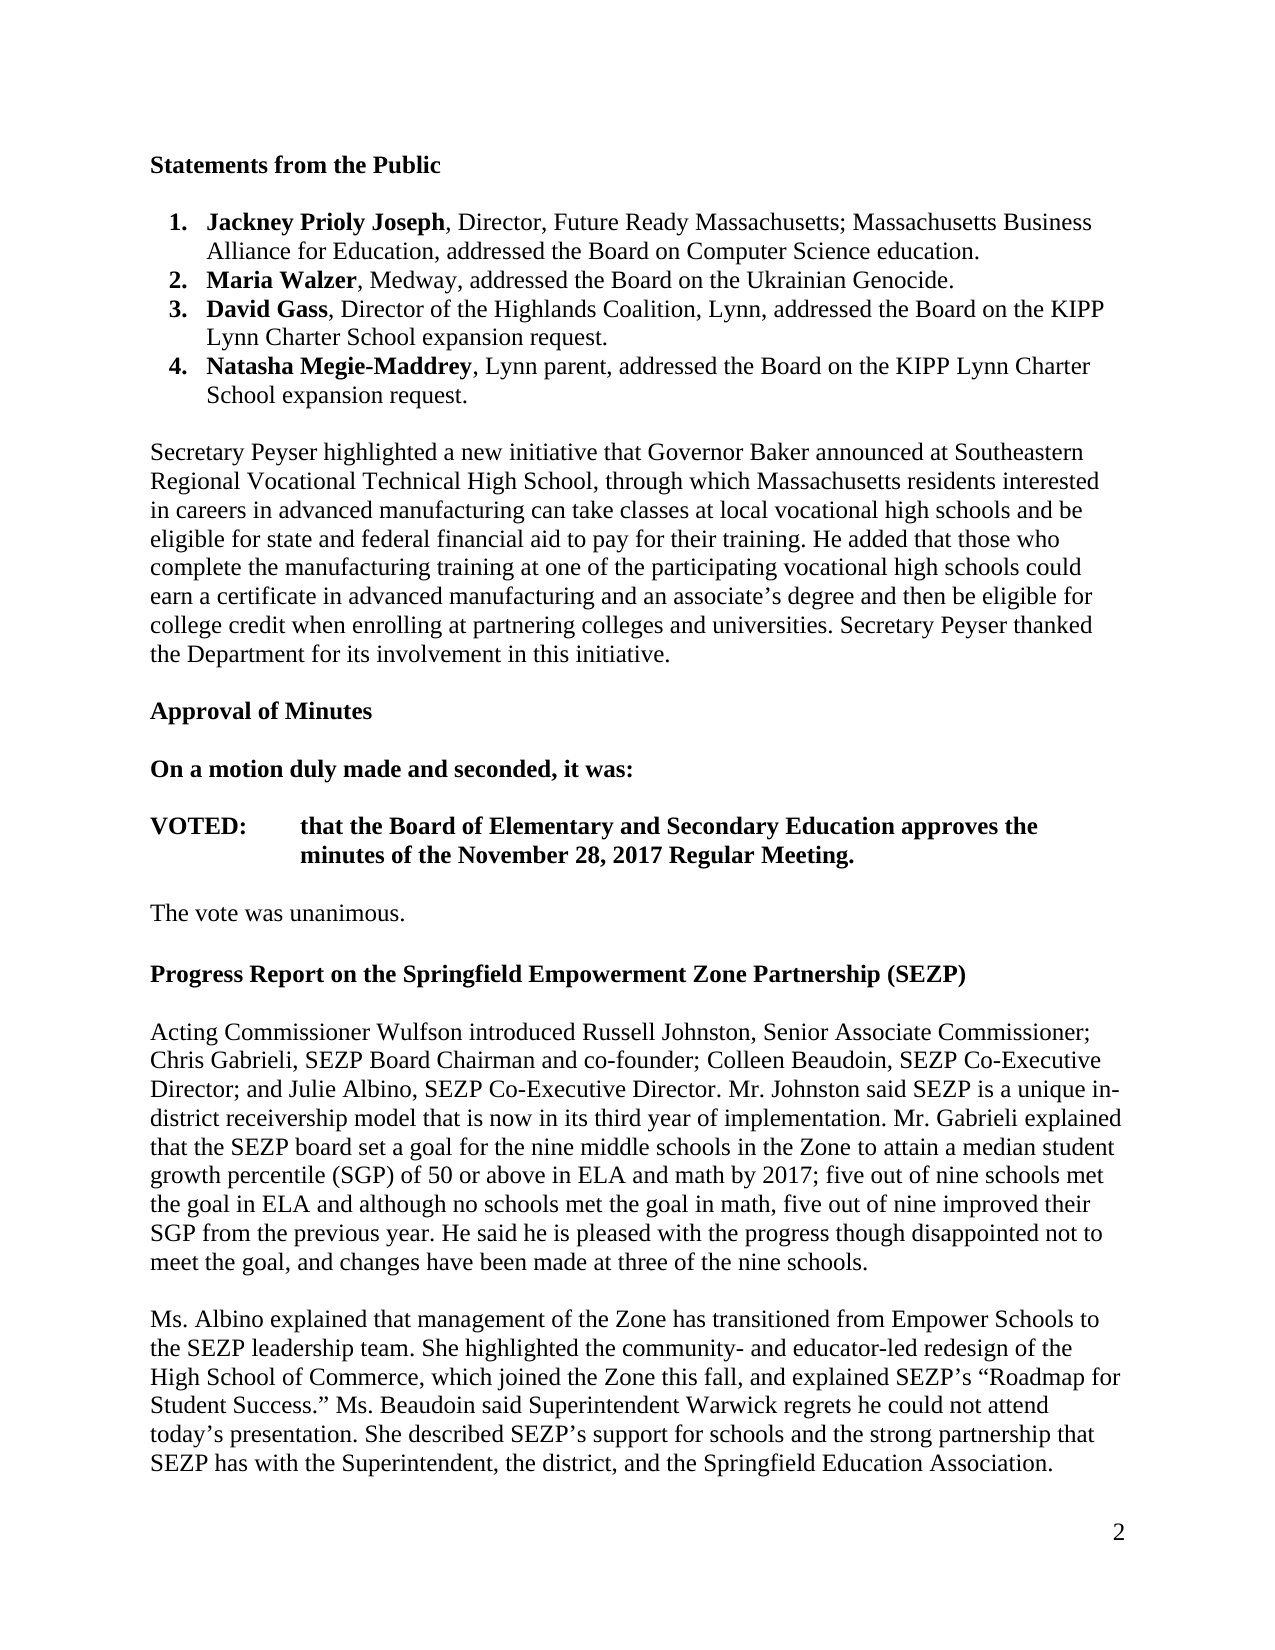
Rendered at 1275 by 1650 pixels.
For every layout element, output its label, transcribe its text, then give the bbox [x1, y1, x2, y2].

list Natasha Megie-Maddrey, Lynn parent, addressed the Board on the KIPP Lynn Charter School expansion request. [169, 351, 1125, 409]
list Maria Walzer, Medway, addressed the Board on the Ukrainian Genocide. [169, 265, 1125, 294]
text On a motion duly made and seconded, it was: [150, 754, 1125, 782]
list David Gass, Director of the Highlands Coalition, Lynn, addressed the Board on the KIPP Lynn Charter School expansion request. [169, 294, 1125, 351]
subtitle Statements from the Public [150, 150, 1125, 179]
text The vote was unanimous. [150, 898, 1111, 926]
text Secretary Peyser highlighted a new initiative that Governor Baker announced at Southeastern Regional Vocational Technical High School, through which Massachusetts residents interested in careers in advanced manufacturing can take classes at local vocational high schools and be eligible for state and federal financial aid to pay for their training. He added that those who complete the manufacturing training at one of the participating vocational high schools could earn a certificate in advanced manufacturing and an associate’s degree and then be eligible for college credit when enrolling at partnering colleges and universities. Secretary Peyser thanked the Department for its involvement in this initiative. [150, 437, 1125, 667]
list Jackney Prioly Joseph, Director, Future Ready Massachusetts; Massachusetts Business Alliance for Education, addressed the Board on Computer Science education. [169, 207, 1125, 265]
text VOTED: that the Board of Elementary and Secondary Education approves the minutes of the November 28, 2017 Regular Meeting. [150, 811, 1125, 869]
text Ms. Albino explained that management of the Zone has transitioned from Empower Schools to the SEZP leadership team. She highlighted the community- and educator-led redesign of the High School of Commerce, which joined the Zone this fall, and explained SEZP’s “Roadmap for Student Success.” Ms. Beaudoin said Superintendent Warwick regrets he could not attend today’s presentation. She described SEZP’s support for schools and the strong partnership that SEZP has with the Superintendent, the district, and the Springfield Education Association. [150, 1304, 1125, 1477]
subtitle Approval of Minutes [150, 696, 1125, 725]
text Acting Commissioner Wulfson introduced Russell Johnston, Senior Associate Commissioner; Chris Gabrieli, SEZP Board Chairman and co-founder; Colleen Beaudoin, SEZP Co-Executive Director; and Julie Albino, SEZP Co-Executive Director. Mr. Johnston said SEZP is a unique in-district receivership model that is now in its third year of implementation. Mr. Gabrieli explained that the SEZP board set a goal for the nine middle schools in the Zone to attain a median student growth percentile (SGP) of 50 or above in ELA and math by 2017; five out of nine schools met the goal in ELA and although no schools met the goal in math, five out of nine improved their SGP from the previous year. He said he is pleased with the progress though disappointed not to meet the goal, and changes have been made at three of the nine schools. [150, 1017, 1125, 1276]
subtitle Progress Report on the Springfield Empowerment Zone Partnership (SEZP) [150, 959, 1125, 988]
